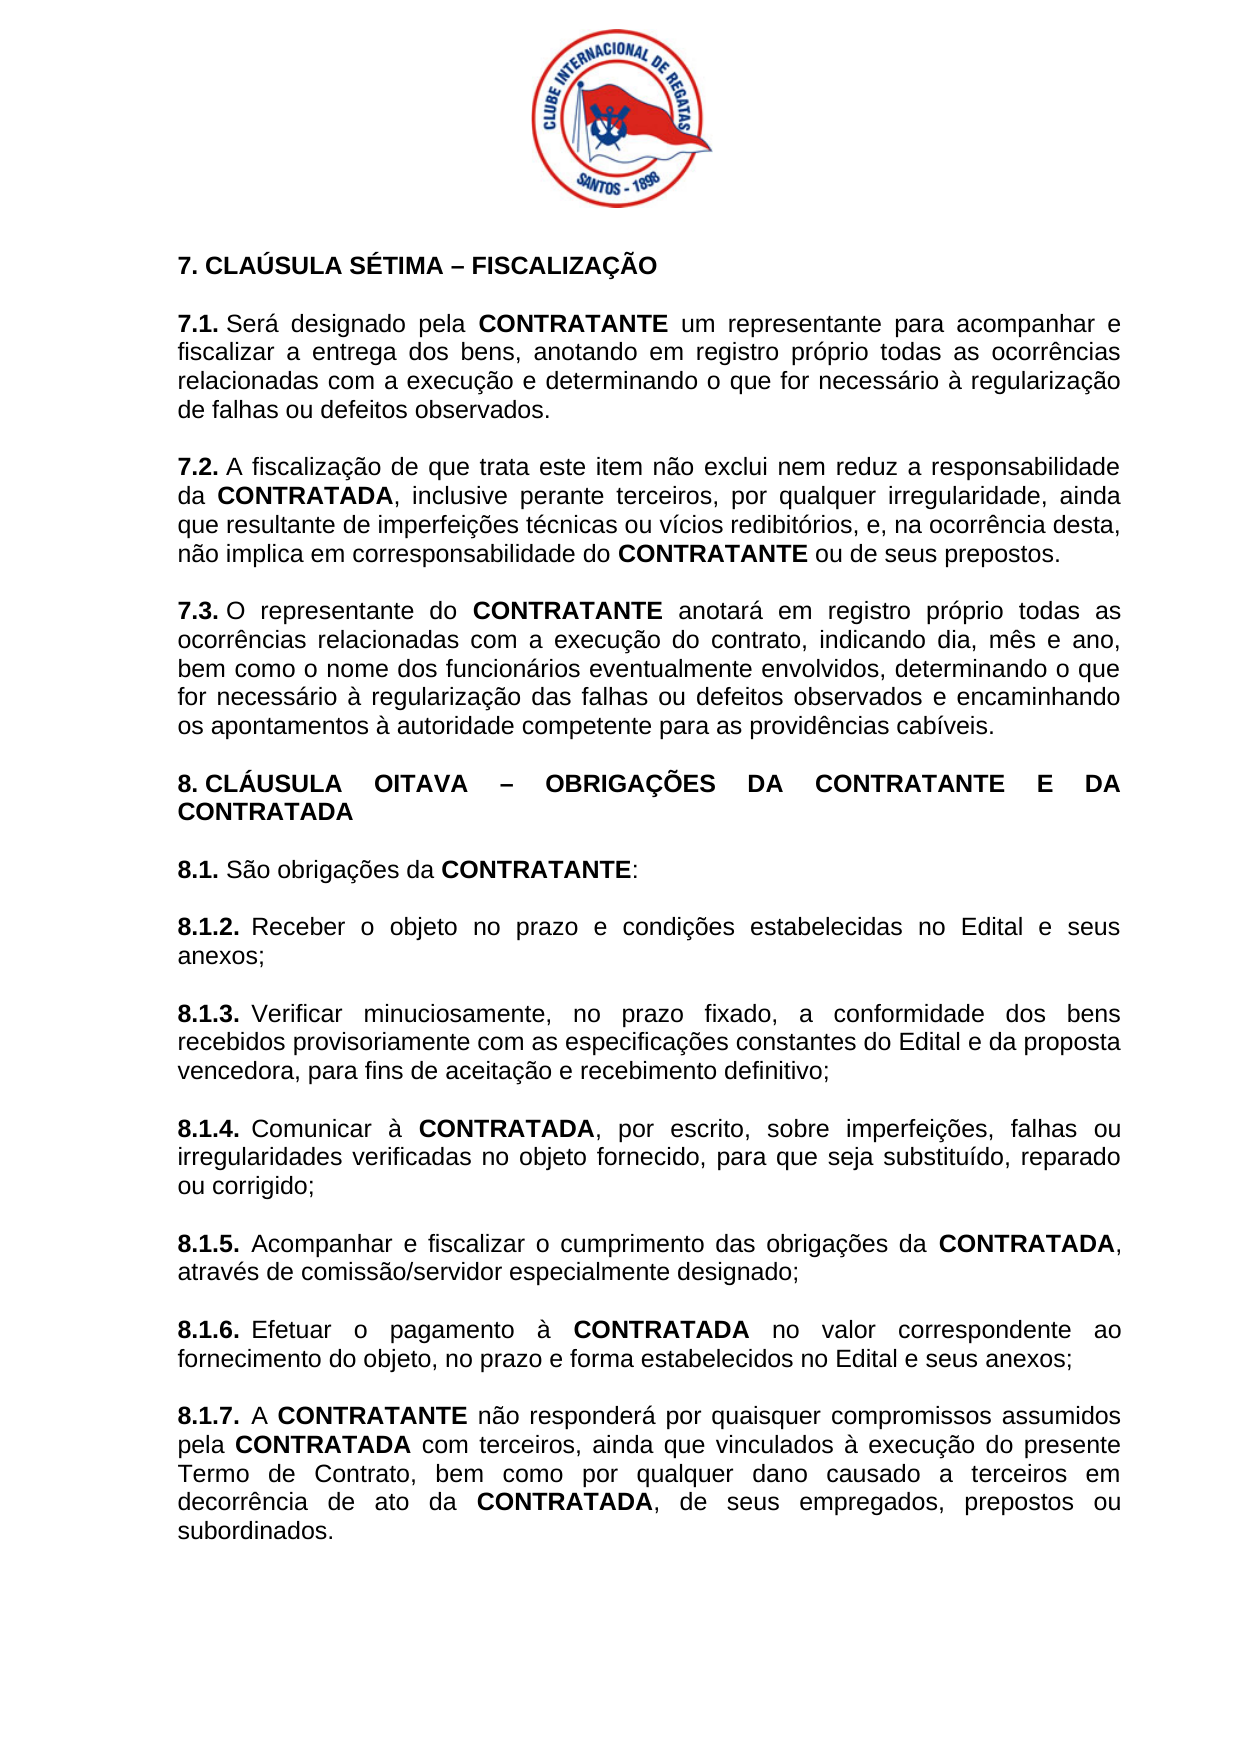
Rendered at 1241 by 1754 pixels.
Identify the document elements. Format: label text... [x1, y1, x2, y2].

list Efetuar o pagamento à CONTRATADA no valor correspondente ao fornecimento do objeto, no prazo e forma estabelecidos no Edital e seus anexos; [177, 1315, 1122, 1372]
list São obrigações da CONTRATANTE: [177, 855, 1122, 883]
text CLAÚSULA SÉTIMA – FISCALIZAÇÃO [177, 251, 1122, 280]
text CLÁUSULA OITAVA – OBRIGAÇÕES DA CONTRATANTE E DA CONTRATADA [177, 768, 1122, 826]
list A fiscalização de que trata este item não exclui nem reduz a responsabilidade da CONTRATADA, inclusive perante terceiros, por qualquer irregularidade, ainda que resultante de imperfeições técnicas ou vícios redibitórios, e, na ocorrência desta, não implica em corresponsabilidade do CONTRATANTE ou de seus prepostos. [177, 452, 1122, 567]
list O representante do CONTRATANTE anotará em registro próprio todas as ocorrências relacionadas com a execução do contrato, indicando dia, mês e ano, bem como o nome dos funcionários eventualmente envolvidos, determinando o que for necessário à regularização das falhas ou defeitos observados e encaminhando os apontamentos à autoridade competente para as providências cabíveis. [177, 596, 1122, 740]
list Será designado pela CONTRATANTE um representante para acompanhar e fiscalizar a entrega dos bens, anotando em registro próprio todas as ocorrências relacionadas com a execução e determinando o que for necessário à regularização de falhas ou defeitos observados. [177, 308, 1122, 423]
picture [531, 29, 713, 208]
list A CONTRATANTE não responderá por quaisquer compromissos assumidos pela CONTRATADA com terceiros, ainda que vinculados à execução do presente Termo de Contrato, bem como por qualquer dano causado a terceiros em decorrência de ato da CONTRATADA, de seus empregados, prepostos ou subordinados. [177, 1401, 1122, 1545]
list Receber o objeto no prazo e condições estabelecidas no Edital e seus anexos; [177, 912, 1122, 970]
list Comunicar à CONTRATADA, por escrito, sobre imperfeições, falhas ou irregularidades verificadas no objeto fornecido, para que seja substituído, reparado ou corrigido; [177, 1113, 1122, 1200]
list Verificar minuciosamente, no prazo fixado, a conformidade dos bens recebidos provisoriamente com as especificações constantes do Edital e da proposta vencedora, para fins de aceitação e recebimento definitivo; [177, 998, 1122, 1085]
list Acompanhar e fiscalizar o cumprimento das obrigações da CONTRATADA, através de comissão/servidor especialmente designado; [177, 1228, 1122, 1286]
